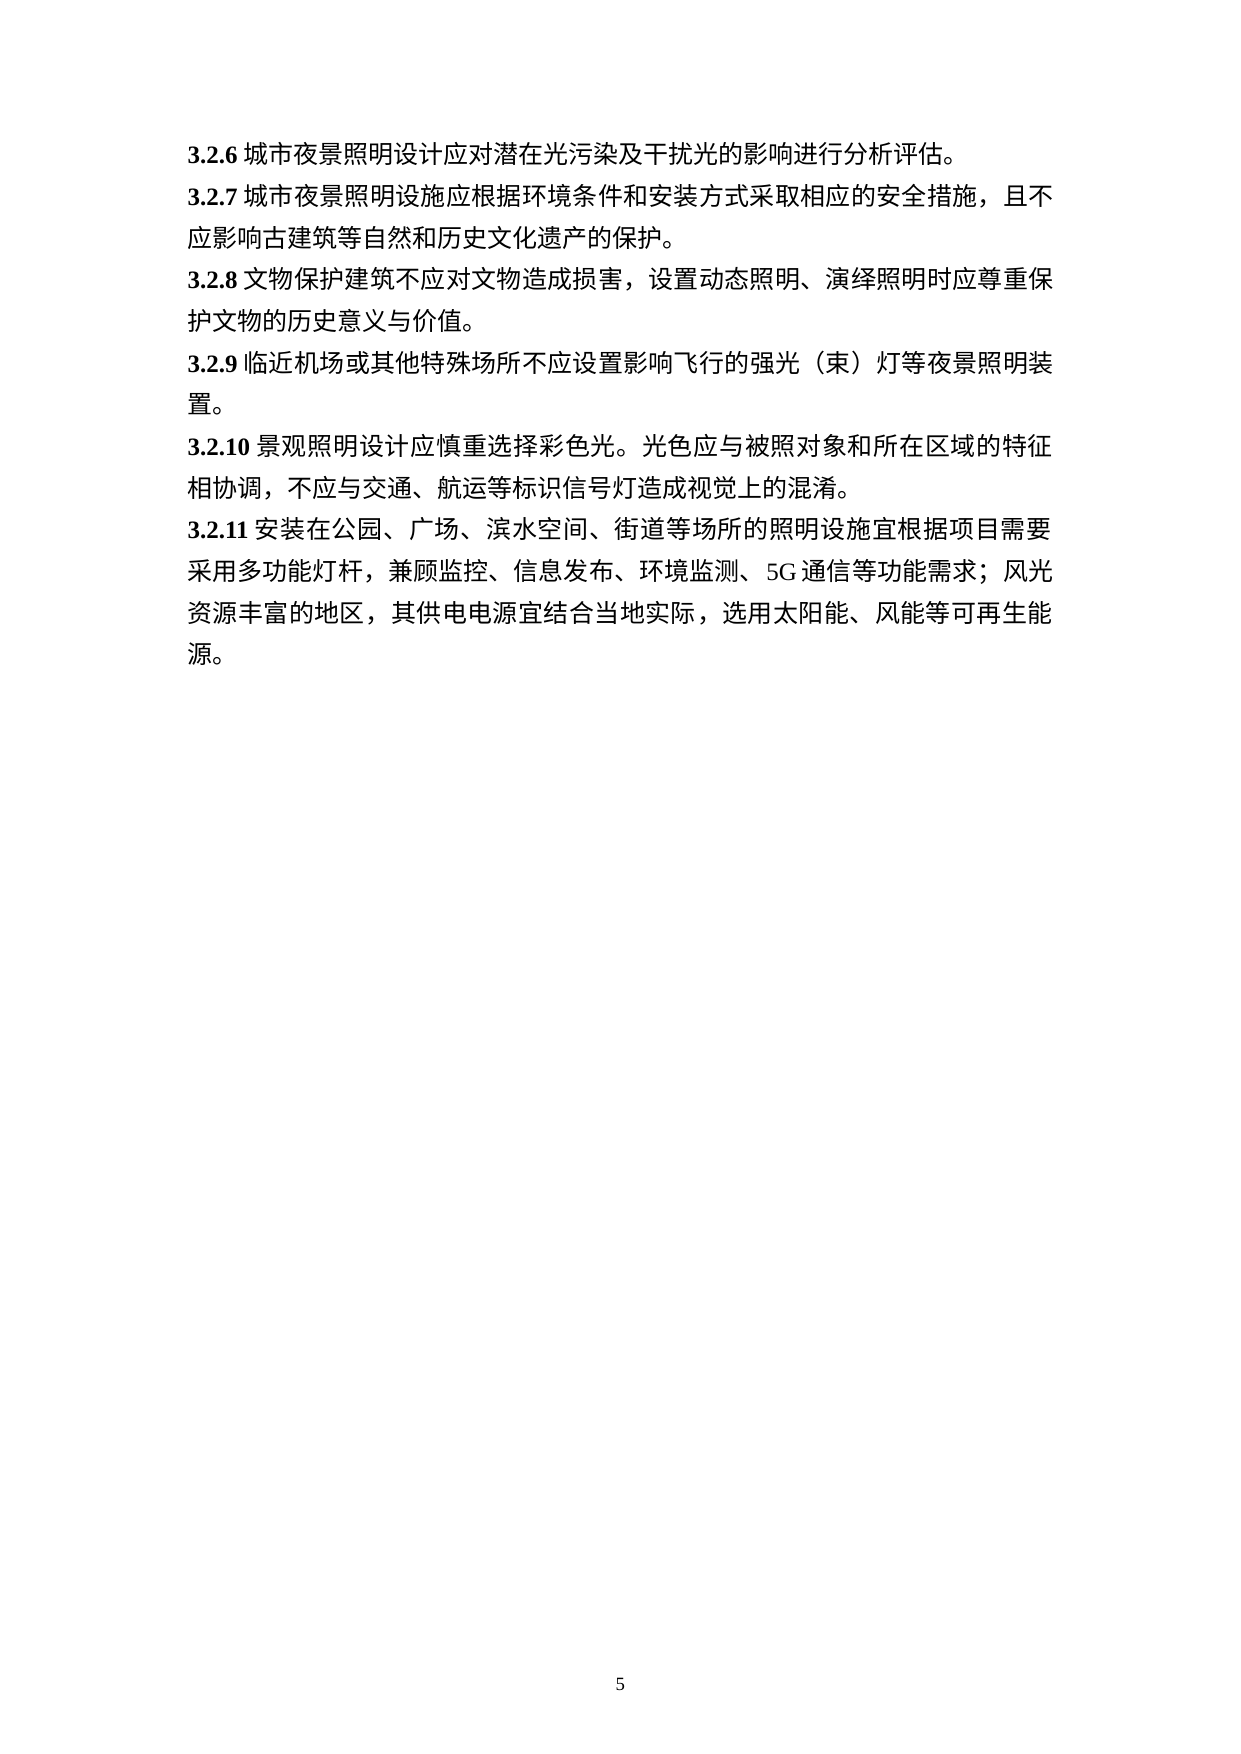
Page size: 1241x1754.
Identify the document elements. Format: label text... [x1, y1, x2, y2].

list 城市夜景照明设施应根据环境条件和安装方式采取相应的安全措施，且不应影响古建筑等自然和历史文化遗产的保护。 [187, 171, 1053, 254]
list 文物保护建筑不应对文物造成损害，设置动态照明、演绎照明时应尊重保护文物的历史意义与价值。 [187, 254, 1053, 338]
list 临近机场或其他特殊场所不应设置影响飞行的强光（束）灯等夜景照明装置。 [187, 338, 1053, 421]
list 景观照明设计应慎重选择彩色光。光色应与被照对象和所在区域的特征相协调，不应与交通、航运等标识信号灯造成视觉上的混淆。 [187, 421, 1053, 504]
list 安装在公园、广场、滨水空间、街道等场所的照明设施宜根据项目需要采用多功能灯杆，兼顾监控、信息发布、环境监测、5G通信等功能需求；风光资源丰富的地区，其供电电源宜结合当地实际，选用太阳能、风能等可再生能源。 [187, 504, 1053, 671]
list 城市夜景照明设计应对潜在光污染及干扰光的影响进行分析评估。 [187, 129, 1053, 171]
